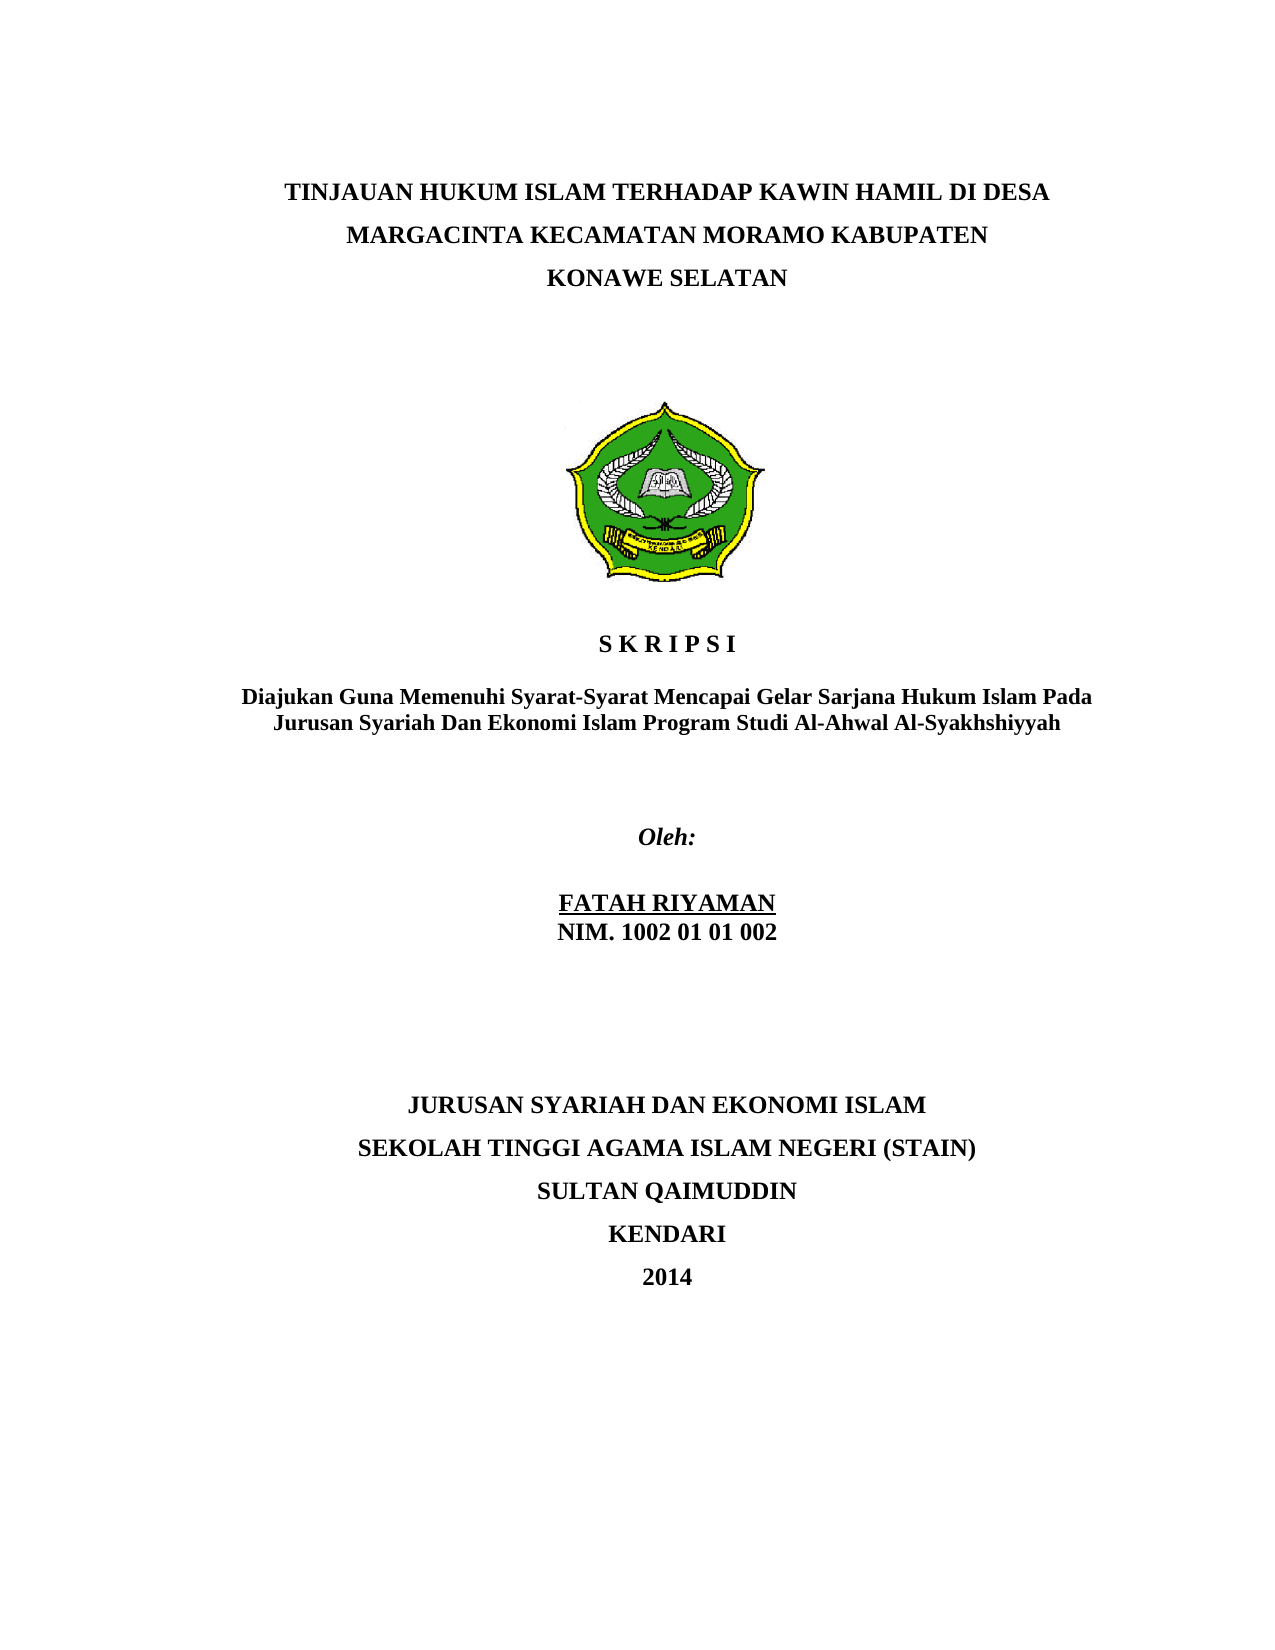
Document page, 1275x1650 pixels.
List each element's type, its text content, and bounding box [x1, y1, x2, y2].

text FATAH RIYAMAN [236, 888, 1098, 917]
text Diajukan Guna Memenuhi Syarat-Syarat Mencapai Gelar Sarjana Hukum Islam Pada Jurusan Syariah Dan Ekonomi Islam Program Studi Al-Ahwal Al-Syakhshiyyah [236, 683, 1098, 736]
text KENDARI [236, 1219, 1098, 1248]
text JURUSAN SYARIAH DAN EKONOMI ISLAM [236, 1090, 1098, 1118]
text SULTAN QAIMUDDIN [236, 1176, 1098, 1205]
text Oleh: [236, 822, 1098, 851]
text SEKOLAH TINGGI AGAMA ISLAM NEGERI (STAIN) [236, 1133, 1098, 1162]
picture [565, 401, 769, 596]
text NIM. 1002 01 01 002 [236, 917, 1098, 946]
text TINJAUAN HUKUM ISLAM TERHADAP KAWIN HAMIL DI DESA MARGACINTA KECAMATAN MORAMO KABUPATEN [236, 177, 1098, 249]
text 2014 [236, 1262, 1098, 1291]
text KONAWE SELATAN [236, 263, 1098, 292]
text S K R I P S I [236, 629, 1098, 658]
